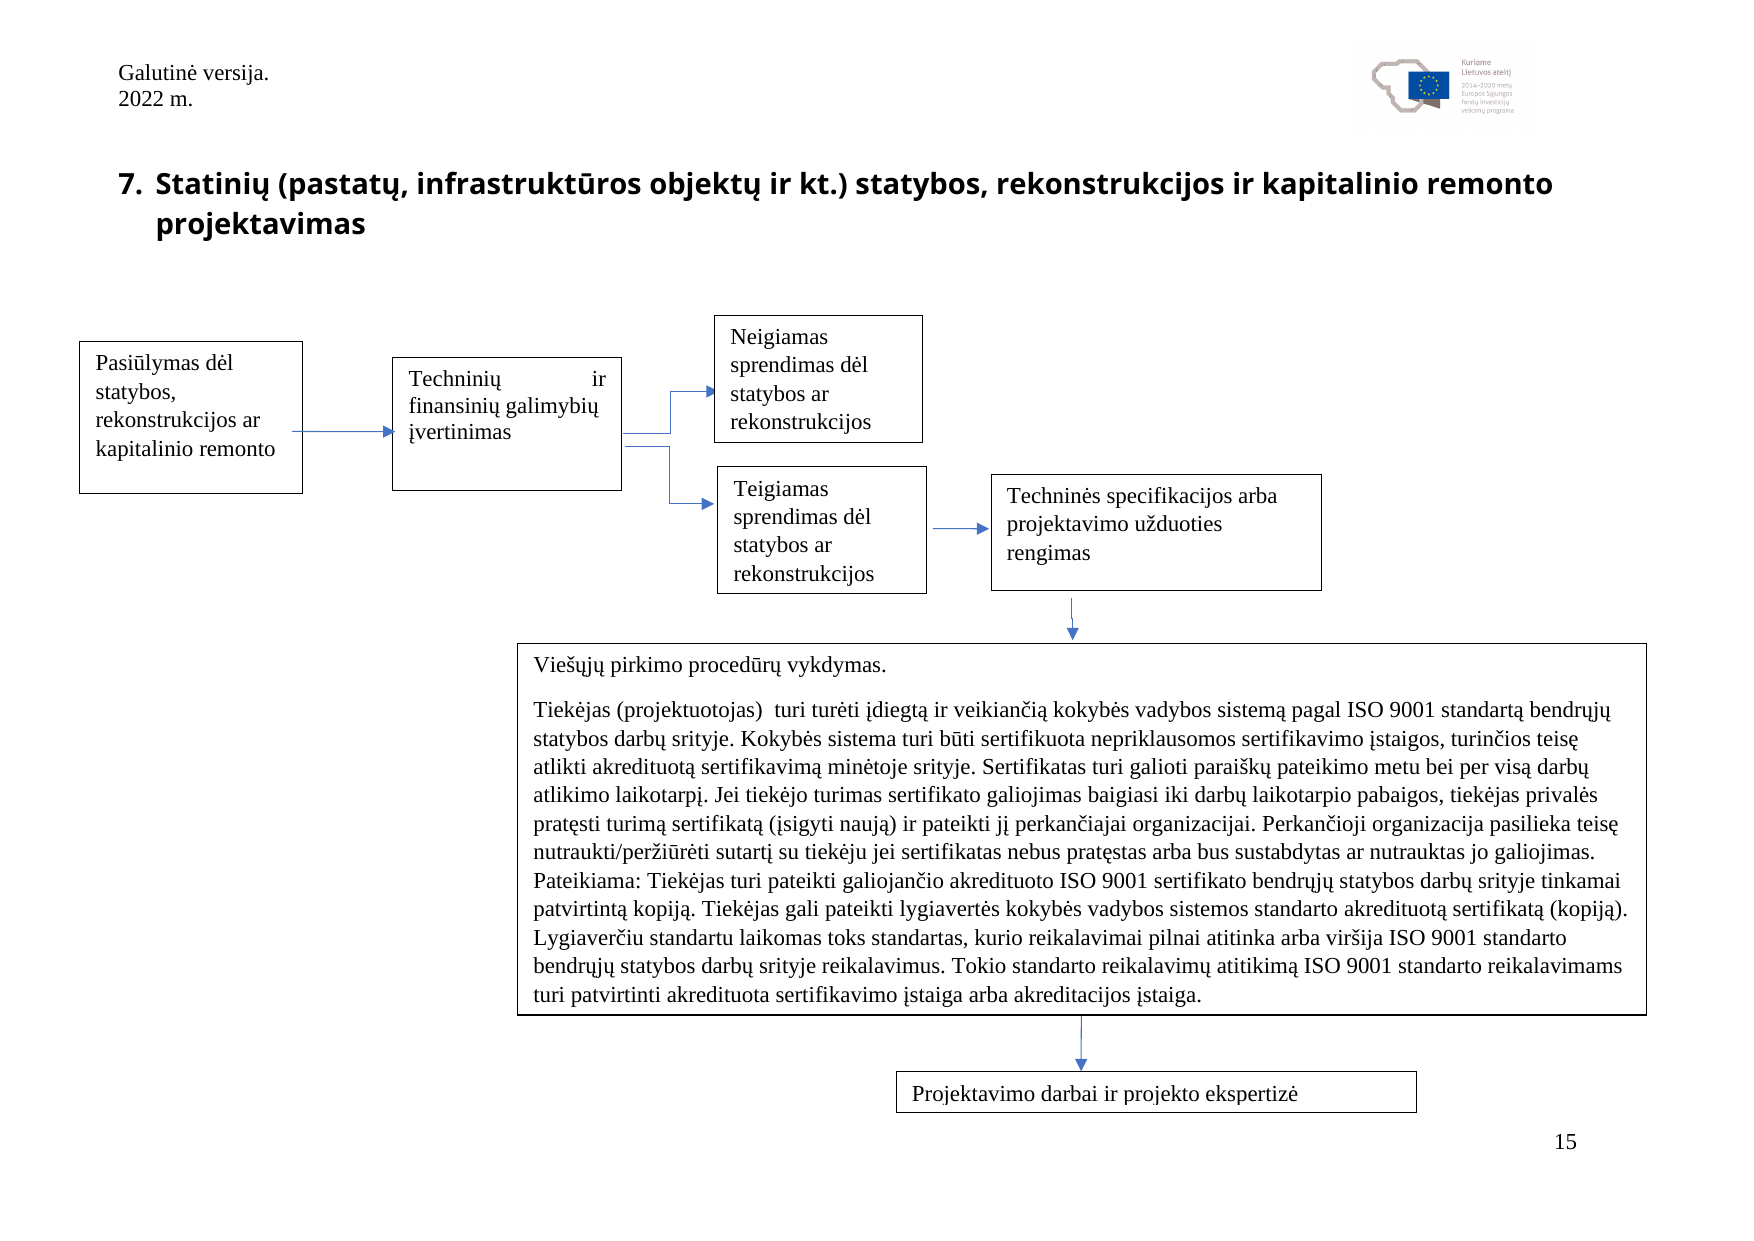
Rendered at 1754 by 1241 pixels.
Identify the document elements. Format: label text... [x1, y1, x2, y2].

picture [1348, 39, 1537, 134]
list Statinių (pastatų, infrastruktūros objektų ir kt.) statybos, rekonstrukcijos ir kapitalinio remonto projektavimas [118, 163, 1577, 243]
